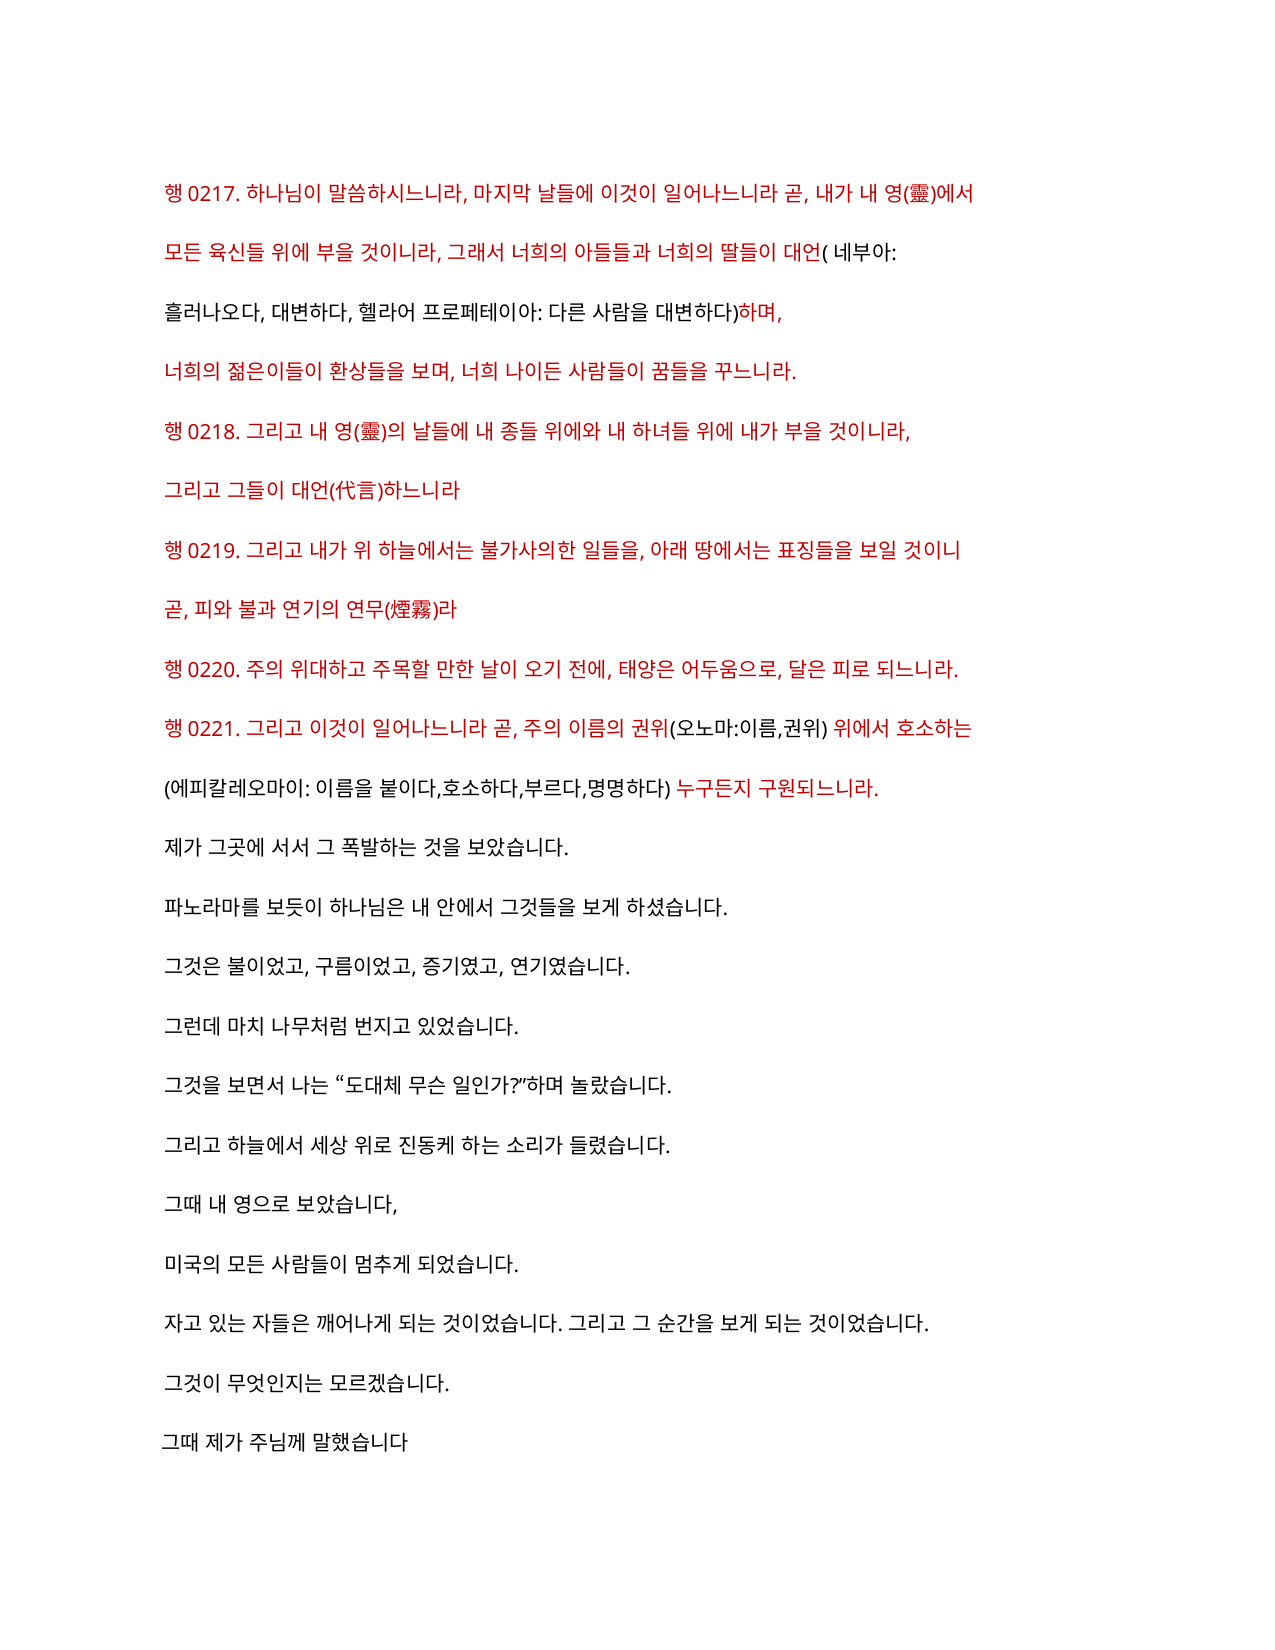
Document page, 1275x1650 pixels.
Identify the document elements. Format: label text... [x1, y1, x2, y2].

text 파노라마를 보듯이 하나님은 내 안에서 그것들을 보게 하셨습니다. [150, 891, 1125, 921]
text 자고 있는 자들은 깨어나게 되는 것이었습니다. 그리고 그 순간을 보게 되는 것이었습니다. [150, 1307, 1125, 1338]
text 그것을 보면서 나는 “도대체 무슨 일인가?”하며 놀랐습니다. [150, 1069, 1125, 1100]
text 행0217. 하나님이 말씀하시느니라, 마지막 날들에 이것이 일어나느니라 곧, 내가 내 영(靈)에서 [150, 177, 1125, 207]
text 행0218. 그리고 내 영(靈)의 날들에 내 종들 위에와 내 하녀들 위에 내가 부을 것이니라, [150, 415, 1125, 445]
text 행0220. 주의 위대하고 주목할 만한 날이 오기 전에, 태양은 어두움으로, 달은 피로 되느니라. [150, 653, 1125, 683]
text 제가 그곳에 서서 그 폭발하는 것을 보았습니다. [150, 831, 1125, 862]
text 그때 제가 주님께 말했습니다 [150, 1426, 1125, 1457]
text 너희의 젊은이들이 환상들을 보며, 너희 나이든 사람들이 꿈들을 꾸느니라. [150, 356, 1125, 386]
text 모든 육신들 위에 부을 것이니라, 그래서 너희의 아들들과 너희의 딸들이 대언( 네부아: [150, 237, 1125, 267]
text 흘러나오다, 대변하다, 헬라어 프로페테이아: 다른 사람을 대변하다)하며, [150, 296, 1125, 326]
text 그것이 무엇인지는 모르겠습니다. [150, 1367, 1125, 1397]
text 그때 내 영으로 보았습니다, [150, 1188, 1125, 1219]
text (에피칼레오마이: 이름을 붙이다,호소하다,부르다,명명하다) 누구든지 구원되느니라. [150, 772, 1125, 802]
text 미국의 모든 사람들이 멈추게 되었습니다. [150, 1248, 1125, 1278]
text 행0219. 그리고 내가 위 하늘에서는 불가사의한 일들을, 아래 땅에서는 표징들을 보일 것이니 [150, 534, 1125, 564]
text 행0221. 그리고 이것이 일어나느니라 곧, 주의 이름의 권위(오노마:이름,권위) 위에서 호소하는 [150, 712, 1125, 743]
text 그리고 하늘에서 세상 위로 진동케 하는 소리가 들렸습니다. [150, 1129, 1125, 1159]
text 그것은 불이었고, 구름이었고, 증기였고, 연기였습니다. [150, 950, 1125, 981]
text 곧, 피와 불과 연기의 연무(煙霧)라 [150, 593, 1125, 624]
text 그리고 그들이 대언(代言)하느니라 [150, 474, 1125, 505]
text 그런데 마치 나무처럼 번지고 있었습니다. [150, 1010, 1125, 1040]
